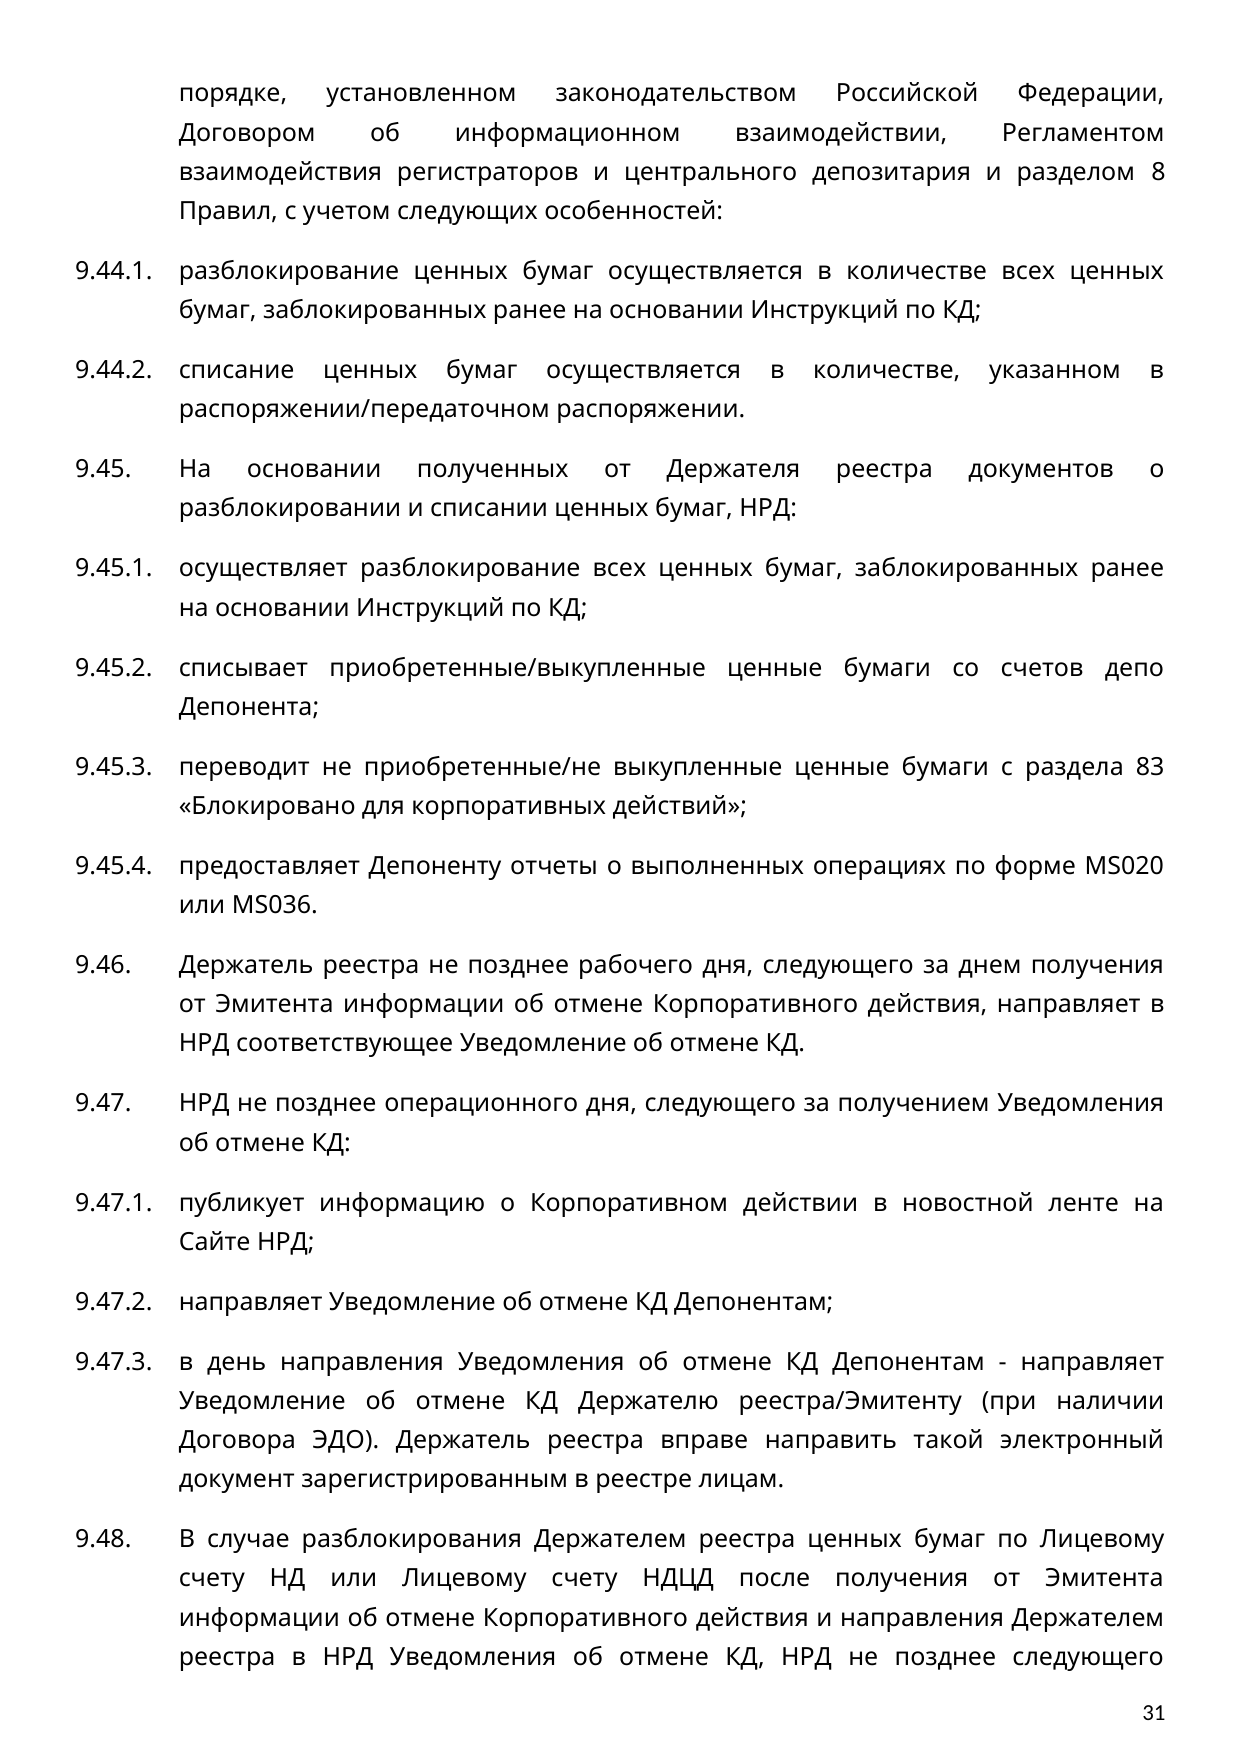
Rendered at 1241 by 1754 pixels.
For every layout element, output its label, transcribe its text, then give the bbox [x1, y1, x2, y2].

list в день направления Уведомления об отмене КД Депонентам - направляет Уведомление об отмене КД Держателю реестра/Эмитенту (при наличии Договора ЭДО). Держатель реестра вправе направить такой электронный документ зарегистрированным в реестре лицам. [75, 1343, 1165, 1495]
list разблокирование ценных бумаг осуществляется в количестве всех ценных бумаг, заблокированных ранее на основании Инструкций по КД; [75, 252, 1165, 326]
list списывает приобретенные/выкупленные ценные бумаги со счетов депо Депонента; [75, 649, 1165, 722]
list списание ценных бумаг осуществляется в количестве, указанном в распоряжении/передаточном распоряжении. [75, 352, 1165, 425]
list публикует информацию о Корпоративном действии в новостной ленте на Сайте НРД; [75, 1184, 1165, 1257]
list переводит не приобретенные/не выкупленные ценные бумаги с раздела 83 «Блокировано для корпоративных действий»; [75, 748, 1165, 822]
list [75, 75, 1165, 227]
list предоставляет Депоненту отчеты о выполненных операциях по форме MS020 или MS036. [75, 847, 1165, 921]
list Держатель реестра не позднее рабочего дня, следующего за днем получения от Эмитента информации об отмене Корпоративного действия, направляет в НРД соответствующее Уведомление об отмене КД. [75, 947, 1165, 1059]
list На основании полученных от Держателя реестра документов о разблокировании и списании ценных бумаг, НРД: [75, 451, 1165, 524]
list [75, 1521, 1165, 1672]
list НРД не позднее операционного дня, следующего за получением Уведомления об отмене КД: [75, 1085, 1165, 1158]
list направляет Уведомление об отмене КД Депонентам; [75, 1283, 1165, 1317]
list осуществляет разблокирование всех ценных бумаг, заблокированных ранее на основании Инструкций по КД; [75, 550, 1165, 623]
